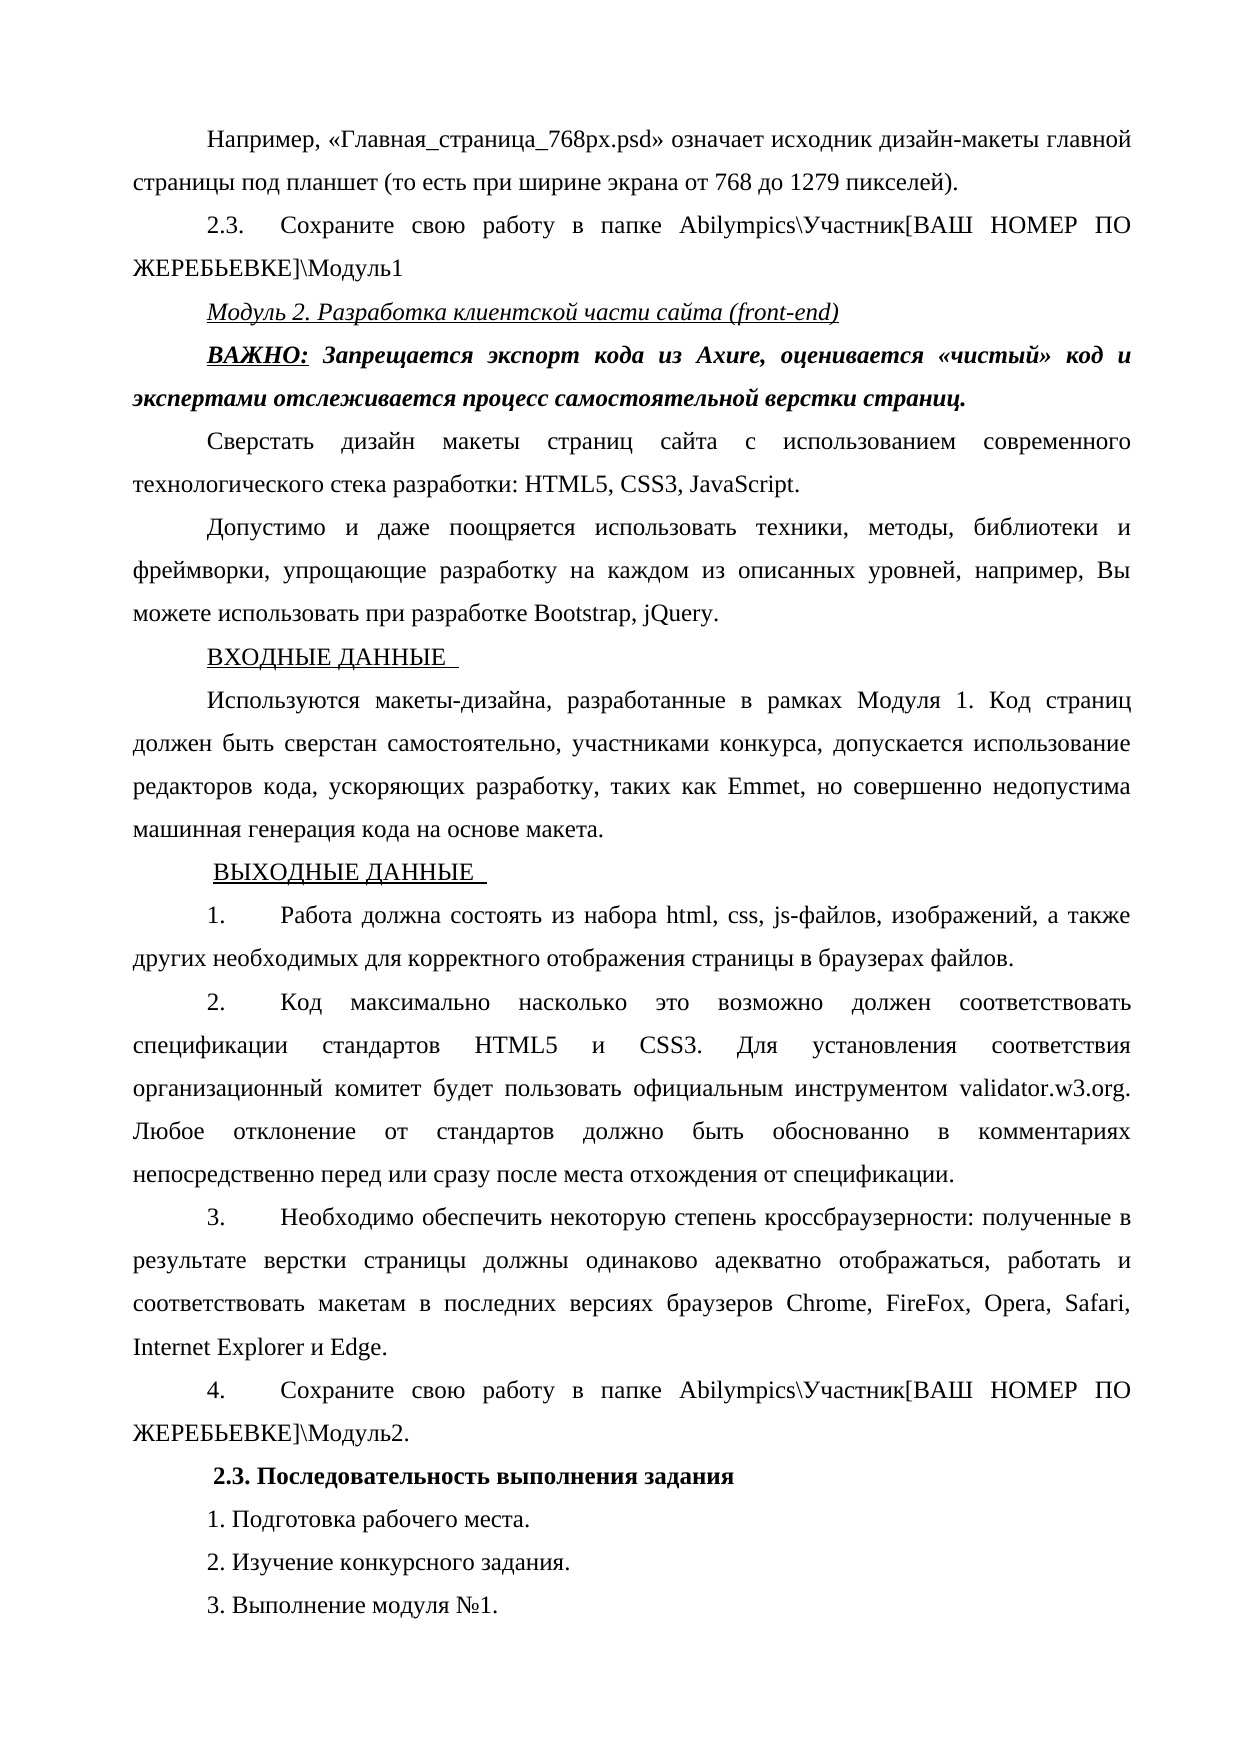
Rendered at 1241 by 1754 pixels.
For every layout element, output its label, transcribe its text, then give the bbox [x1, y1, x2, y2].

text 1. Подготовка рабочего места. [133, 1504, 1132, 1533]
text 3. Необходимо обеспечить некоторую степень кроссбраузерности: полученные в результате верстки страницы должны одинаково адекватно отображаться, работать и соответствовать макетам в последних версиях браузеров Chrome, FireFox, Opera, Safari, Internet Explorer и Edge. [133, 1202, 1132, 1360]
text 2.3. Последовательность выполнения задания [133, 1461, 1132, 1490]
text Сверстать дизайн макеты страниц сайта с использованием современного технологического стека разработки: HTML5, CSS3, JavaScript. [133, 426, 1132, 498]
text Модуль 2. Разработка клиентской части сайта (front-end) [133, 297, 1132, 325]
text 4. Сохраните свою работу в папке Abilympics\Участник[ВАШ НОМЕР ПО ЖЕРЕБЬЕВКЕ]\Модуль2. [133, 1375, 1132, 1447]
text 2. Код максимально насколько это возможно должен соответствовать спецификации стандартов HTML5 и CSS3. Для установления соответствия организационный комитет будет пользовать официальным инструментом validator.w3.org. Любое отклонение от стандартов должно быть обоснованно в комментариях непосредственно перед или сразу после места отхождения от спецификации. [133, 987, 1132, 1188]
list Сохраните свою работу в папке Abilympics\Участник[ВАШ НОМЕР ПО ЖЕРЕБЬЕВКЕ]\Модуль1 [133, 210, 1132, 282]
text 2. Изучение конкурсного задания. [133, 1547, 1132, 1576]
text ВАЖНО: Запрещается экспорт кода из Axure, оценивается «чистый» код и экспертами отслеживается процесс самостоятельной верстки страниц. [133, 340, 1132, 412]
text ВЫХОДНЫЕ ДАННЫЕ [133, 857, 1132, 886]
text Например, «Главная_страница_768px.psd» означает исходник дизайн-макеты главной страницы под планшет (то есть при ширине экрана от 768 до 1279 пикселей). [133, 124, 1132, 196]
text 3. Выполнение модуля №1. [133, 1590, 1132, 1619]
text 1. Работа должна состоять из набора html, css, js-файлов, изображений, а также других необходимых для корректного отображения страницы в браузерах файлов. [133, 900, 1132, 972]
text Допустимо и даже поощряется использовать техники, методы, библиотеки и фреймворки, упрощающие разработку на каждом из описанных уровней, например, Вы можете использовать при разработке Bootstrap, jQuery. [133, 512, 1132, 627]
text Используются макеты-дизайна, разработанные в рамках Модуля 1. Код страниц должен быть сверстан самостоятельно, участниками конкурса, допускается использование редакторов кода, ускоряющих разработку, таких как Emmet, но совершенно недопустима машинная генерация кода на основе макета. [133, 685, 1132, 843]
text ВХОДНЫЕ ДАННЫЕ [133, 642, 1132, 670]
